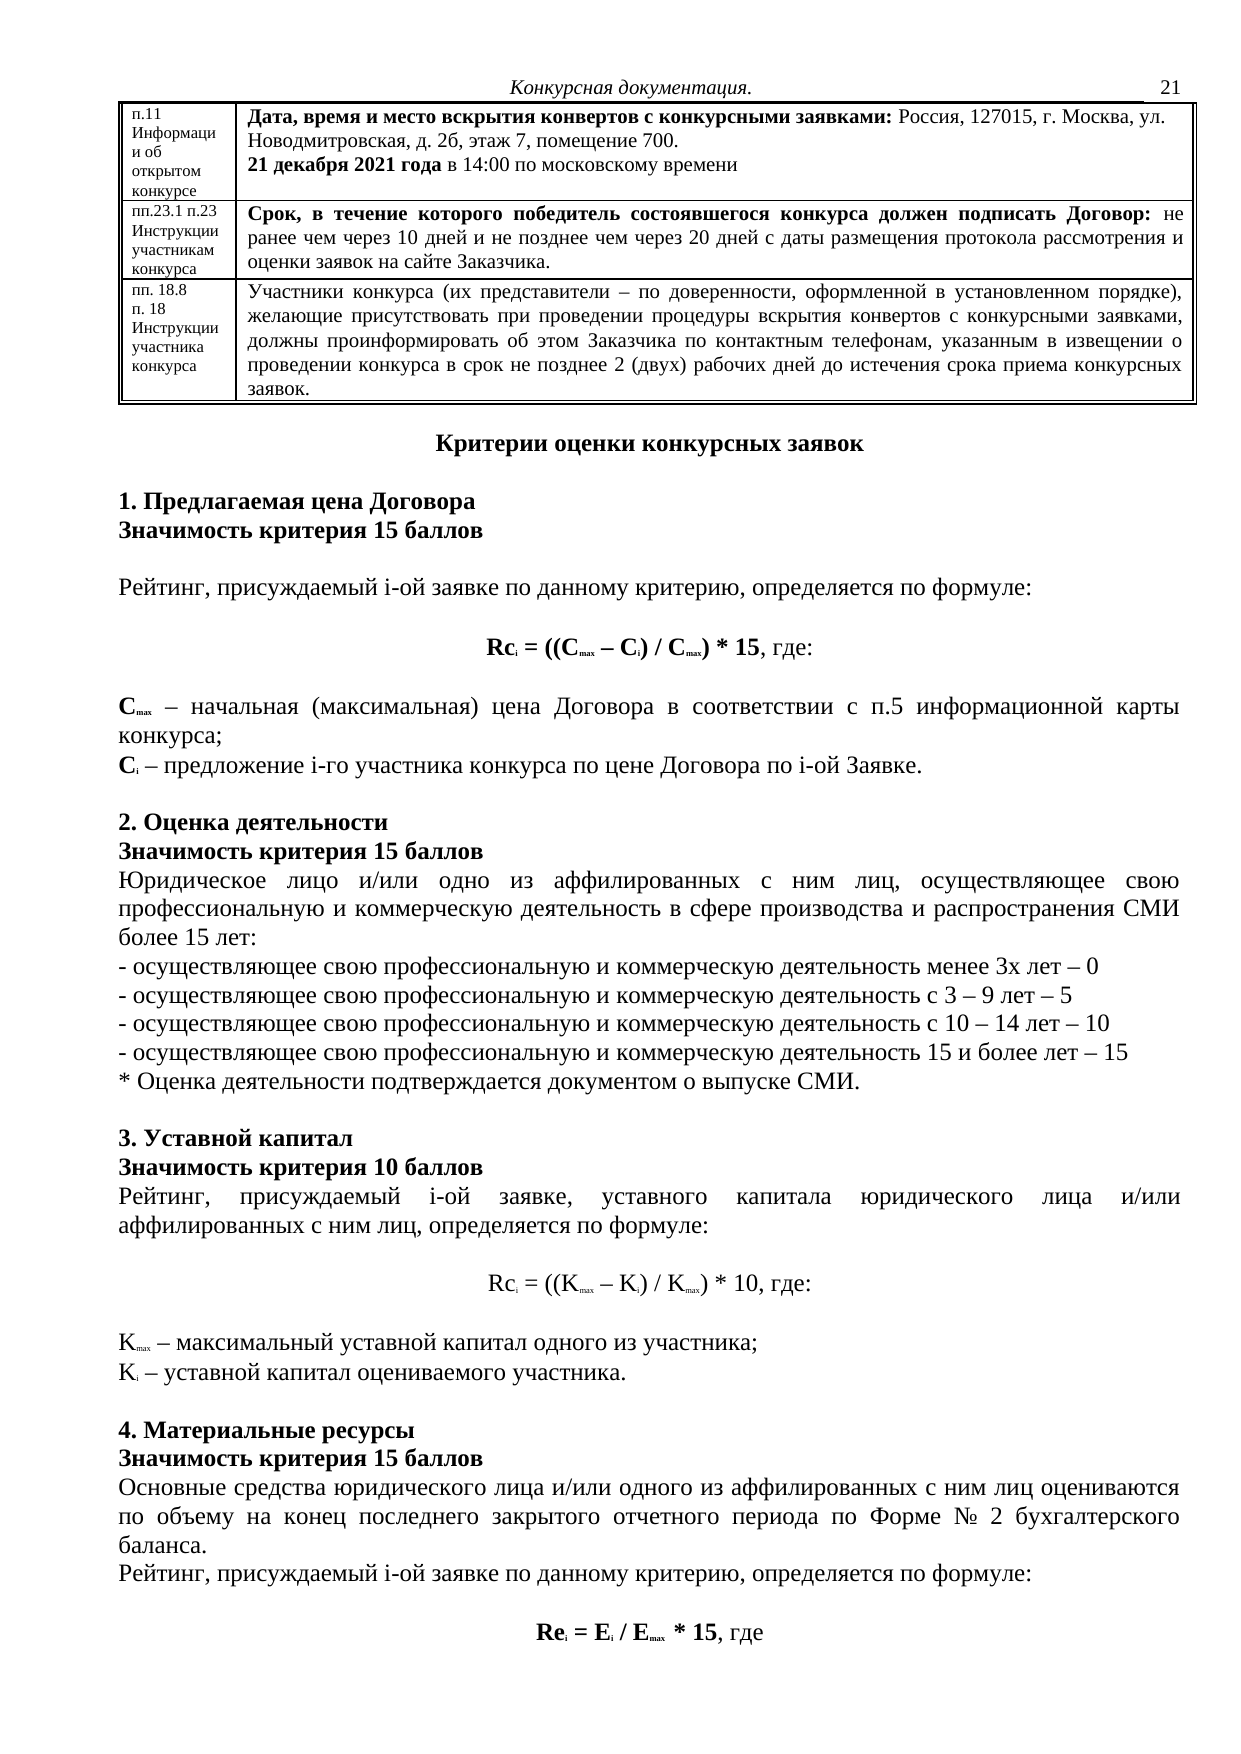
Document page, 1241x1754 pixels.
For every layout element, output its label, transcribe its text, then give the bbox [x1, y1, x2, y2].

table_cell пп. 18.8 п. 18 Инструкции участника конкурса [123, 280, 235, 400]
text Rci = ((Kmax – Ki) / Kmax) * 10, где: [118, 1268, 1181, 1297]
text Значимость критерия 15 баллов [118, 836, 1181, 865]
text Ci – предложение i-го участника конкурса по цене Договора по i-ой Заявке. [118, 750, 1181, 778]
text Юридическое лицо и/или одно из аффилированных с ним лиц, осуществляющее свою профессиональную и коммерческую деятельность в сфере производства и распространения СМИ более 15 лет: [118, 865, 1181, 951]
text 1. Предлагаемая цена Договора [118, 486, 1181, 515]
table_cell Срок, в течение которого победитель состоявшегося конкурса должен подписать Договор: не ранее чем через 10 дней и не позднее чем через 20 дней с даты размещения протокола рассмотрения и оценки заявок на сайте Заказчика. [237, 201, 1192, 278]
text - осуществляющее свою профессиональную и коммерческую деятельность с 3 – 9 лет – 5 [118, 980, 1181, 1008]
text Рейтинг, присуждаемый i-ой заявке по данному критерию, определяется по формуле: [118, 572, 1181, 601]
text Рейтинг, присуждаемый i-ой заявке по данному критерию, определяется по формуле: [118, 1558, 1181, 1587]
text 4. Материальные ресурсы [118, 1415, 1181, 1443]
table_cell Дата, время и место вскрытия конвертов с конкурсными заявками: Россия, 127015, г. Москва, ул. Новодмитровская, д. 2б, этаж 7, помещение 700. 21 декабря 2021 года в 14:00 по московскому времени [237, 104, 1192, 199]
text Значимость критерия 15 баллов [118, 515, 1181, 543]
table_cell Участники конкурса (их представители – по доверенности, оформленной в установленном порядке), желающие присутствовать при проведении процедуры вскрытия конвертов с конкурсными заявками, должны проинформировать об этом Заказчика по контактным телефонам, указанным в извещении о проведении конкурса в срок не позднее 2 (двух) рабочих дней до истечения срока приема конкурсных заявок. [237, 280, 1192, 400]
table_cell п.11 Информации об открытом конкурсе [123, 104, 235, 199]
text Значимость критерия 10 баллов [118, 1152, 1181, 1181]
text 3. Уставной капитал [118, 1123, 1181, 1152]
text - осуществляющее свою профессиональную и коммерческую деятельность менее 3х лет – 0 [118, 951, 1181, 980]
text Cmax – начальная (максимальная) цена Договора в соответствии с п.5 информационной карты конкурса; [118, 691, 1181, 748]
table_cell пп.23.1 п.23 Инструкции участникам конкурса [123, 201, 235, 278]
text Ki – уставной капитал оцениваемого участника. [118, 1357, 1181, 1386]
text Kmax – максимальный уставной капитал одного из участника; [118, 1327, 1181, 1356]
text Rei = Ei / Emax * 15, где [118, 1617, 1181, 1646]
text - осуществляющее свою профессиональную и коммерческую деятельность с 10 – 14 лет – 10 [118, 1008, 1181, 1037]
text Значимость критерия 15 баллов [118, 1443, 1181, 1472]
text - осуществляющее свою профессиональную и коммерческую деятельность 15 и более лет – 15 [118, 1037, 1181, 1066]
text 2. Оценка деятельности [118, 807, 1181, 836]
text Критерии оценки конкурсных заявок [118, 428, 1181, 457]
text Рейтинг, присуждаемый i-ой заявке, уставного капитала юридического лица и/или аффилированных с ним лиц, определяется по формуле: [118, 1181, 1181, 1238]
text Основные средства юридического лица и/или одного из аффилированных с ним лиц оцениваются по объему на конец последнего закрытого отчетного периода по Форме № 2 бухгалтерского баланса. [118, 1472, 1181, 1558]
text Rci = ((Cmax – Ci) / Cmax) * 15, где: [118, 632, 1181, 661]
text * Оценка деятельности подтверждается документом о выпуске СМИ. [118, 1066, 1181, 1095]
